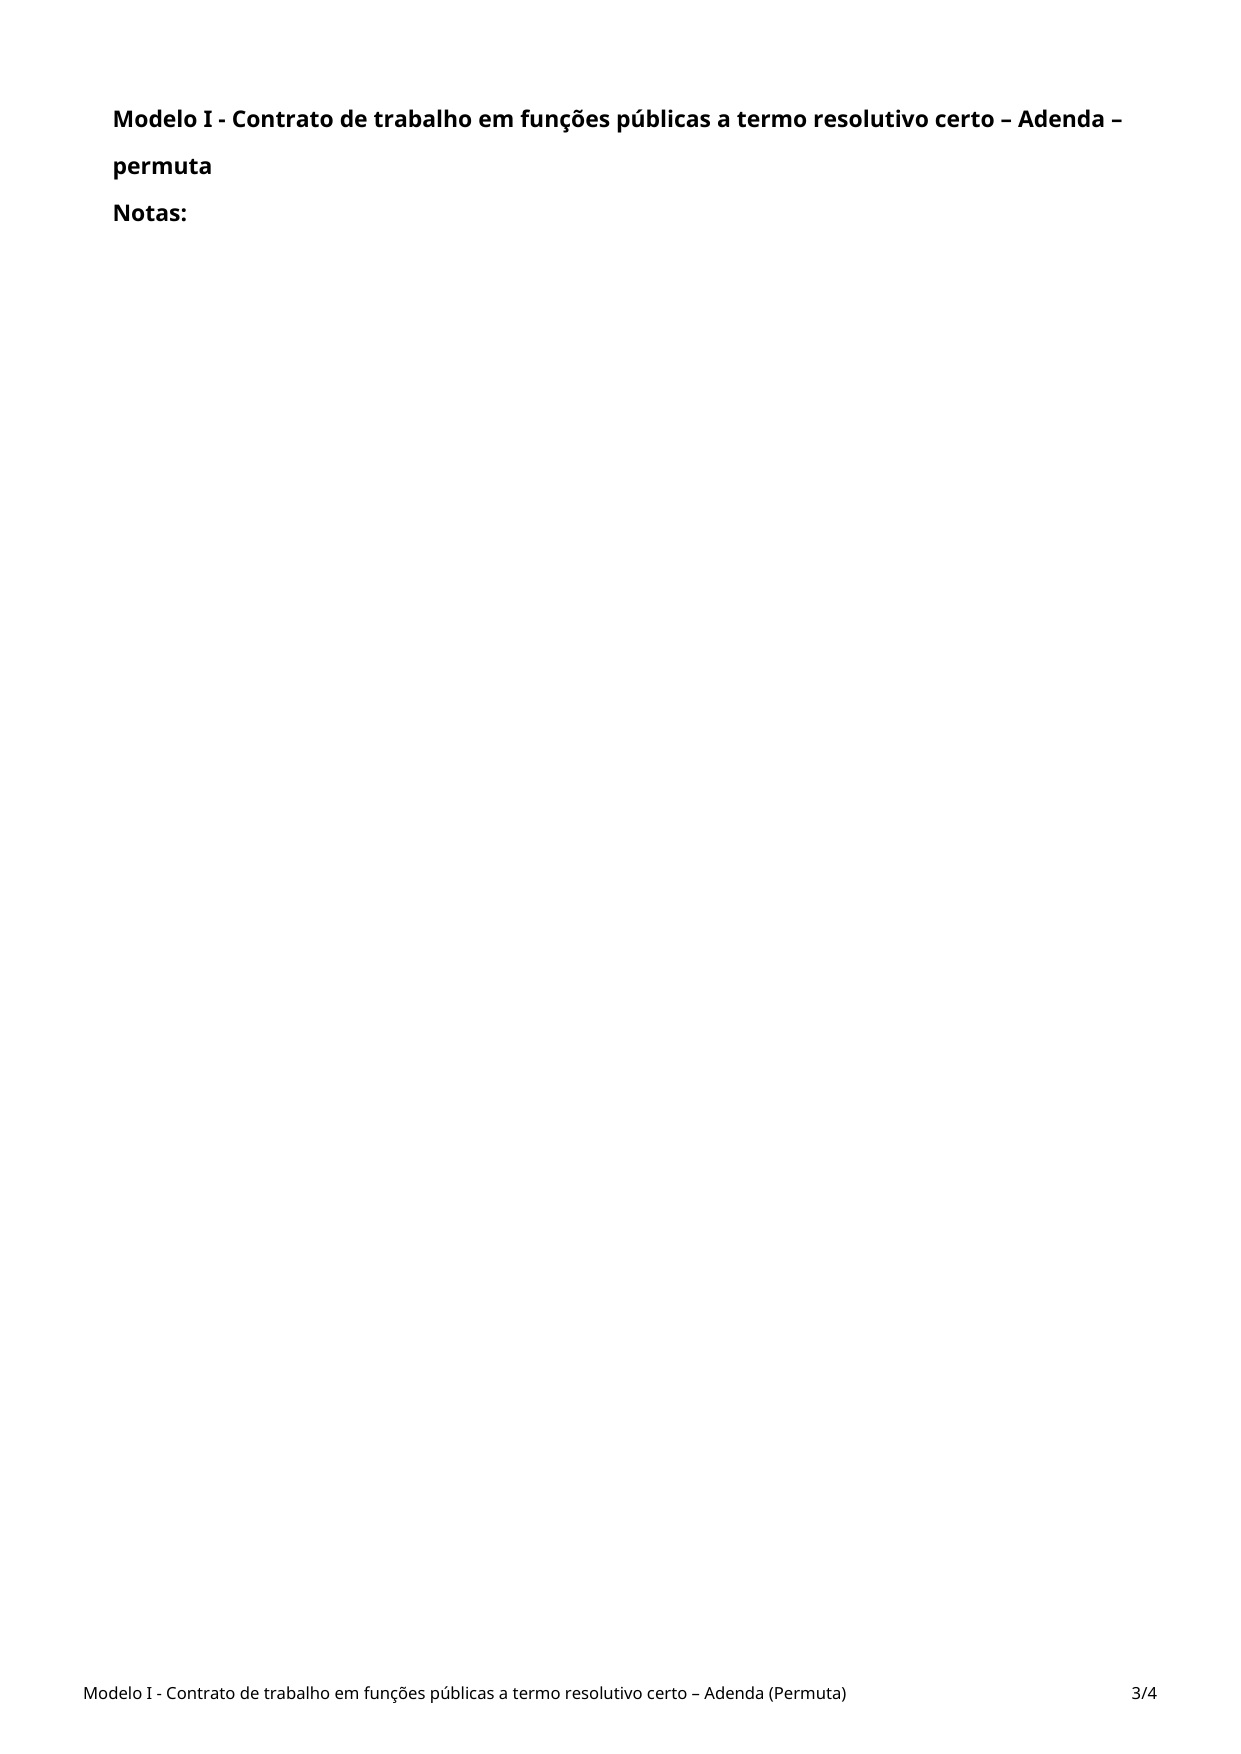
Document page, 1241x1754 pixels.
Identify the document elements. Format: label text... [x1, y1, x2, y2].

text Modelo I - Contrato de trabalho em funções públicas a termo resolutivo certo – Adenda – permuta [112, 103, 1144, 182]
text Notas: [112, 197, 1144, 228]
